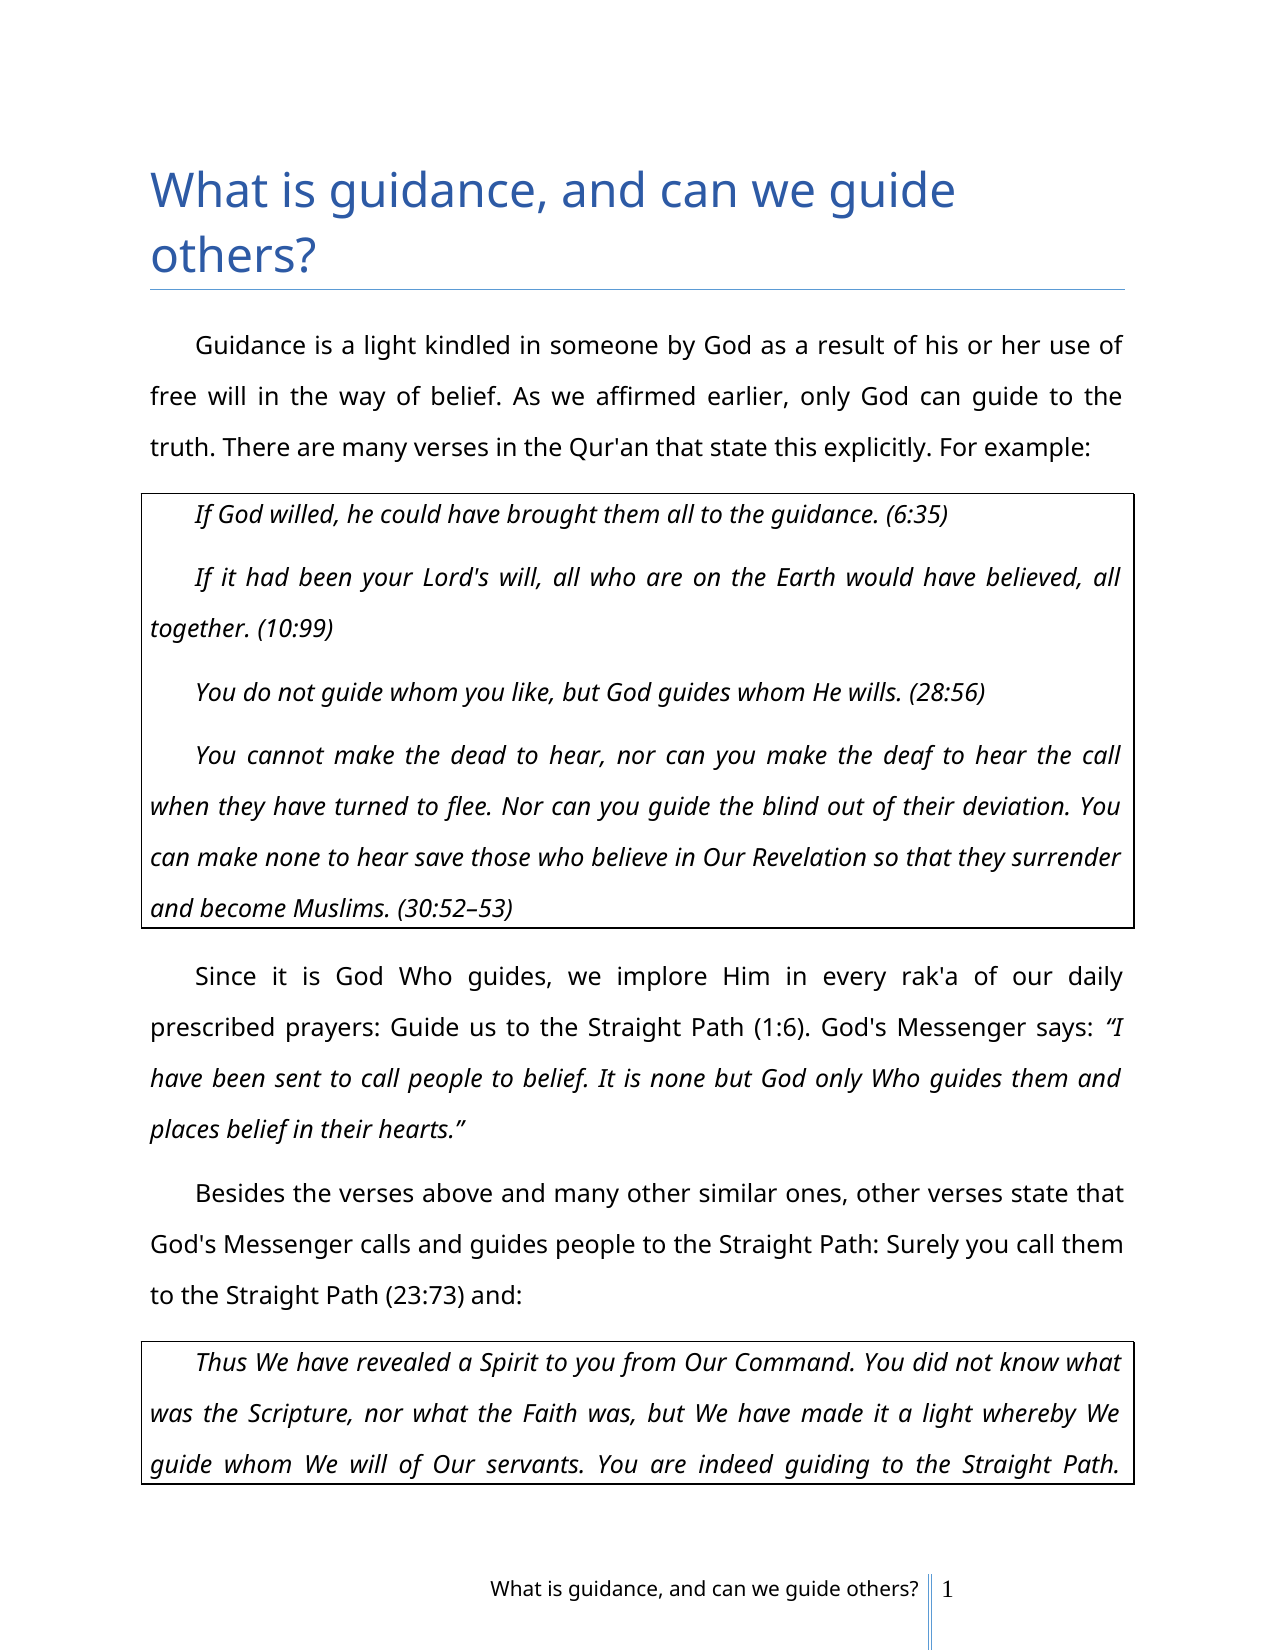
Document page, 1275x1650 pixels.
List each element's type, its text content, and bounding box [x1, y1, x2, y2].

text You do not guide whom you like, but God guides whom He wills. (28:56) [142, 671, 1133, 708]
text If God willed, he could have brought them all to the guidance. (6:35) [142, 494, 1133, 530]
text If it had been your Lord's will, all who are on the Earth would have believed, all together. (10:99) [142, 557, 1133, 645]
text You cannot make the dead to hear, nor can you make the deaf to hear the call when they have turned to flee. Nor can you guide the blind out of their deviation. You can make none to hear save those who believe in Our Revelation so that they surrender and become Muslims. (30:52–53) [142, 735, 1133, 927]
text Besides the verses above and many other similar ones, other verses state that God's Messenger calls and guides people to the Straight Path: Surely you call them to the Straight Path (23:73) and: [150, 1175, 1125, 1312]
text Since it is God Who guides, we implore Him in every rak'a of our daily prescribed prayers: Guide us to the Straight Path (1:6). God's Messenger says: “I have been sent to call people to belief. It is none but God only Who guides them and places belief in their hearts.” [150, 959, 1125, 1146]
subtitle What is guidance, and can we guide others? [150, 156, 1125, 289]
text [142, 1342, 1133, 1483]
text Guidance is a light kindled in someone by God as a result of his or her use of free will in the way of belief. As we affirmed earlier, only God can guide to the truth. There are many verses in the Qur'an that state this explicitly. For example: [150, 327, 1125, 464]
